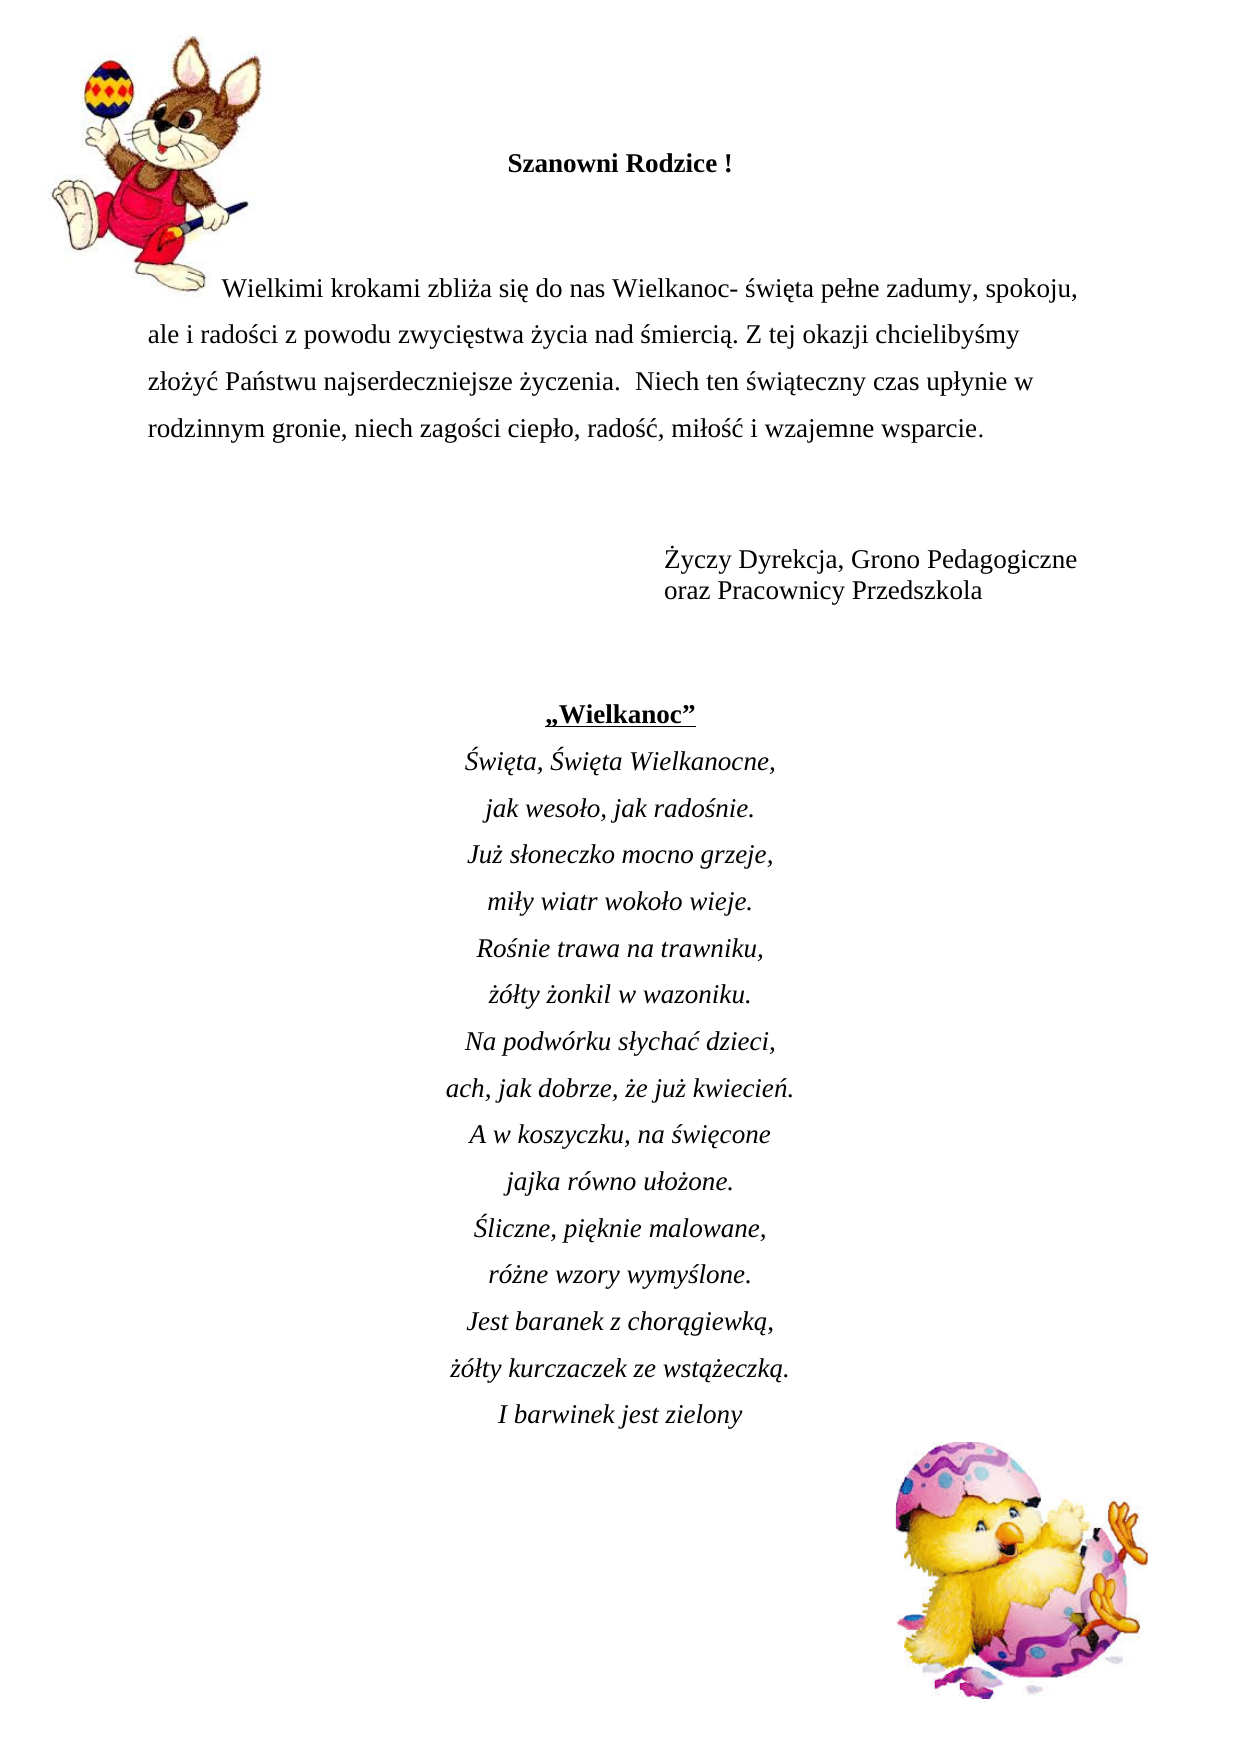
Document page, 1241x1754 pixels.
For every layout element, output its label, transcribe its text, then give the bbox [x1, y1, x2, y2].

text „Wielkanoc” [148, 699, 1093, 730]
picture [895, 1442, 1148, 1699]
text Święta, Święta Wielkanocne, jak wesoło, jak radośnie. Już słoneczko mocno grzeje, miły wiatr wokoło wieje. Rośnie trawa na trawniku, żółty żonkil w wazoniku. Na podwórku słychać dzieci, ach, jak dobrze, że już kwiecień. A w koszyczku, na święcone jajka równo ułożone. Śliczne, pięknie malowane, różne wzory wymyślone. Jest baranek z chorągiewką, żółty kurczaczek ze wstążeczką. I barwinek jest zielony [148, 745, 1093, 1430]
text Szanowni Rodzice ! [148, 148, 1093, 179]
text oraz Pracownicy Przedszkola [590, 574, 1093, 605]
picture [46, 35, 275, 297]
text Wielkimi krokami zbliża się do nas Wielkanoc- święta pełne zadumy, spokoju, ale i radości z powodu zwycięstwa życia nad śmiercią. Z tej okazji chcielibyśmy złożyć Państwu najserdeczniejsze życzenia. Niech ten świąteczny czas upłynie w rodzinnym gronie, niech zagości ciepło, radość, miłość i wzajemne wsparcie. [148, 272, 1093, 443]
text Życzy Dyrekcja, Grono Pedagogiczne [148, 543, 1093, 574]
